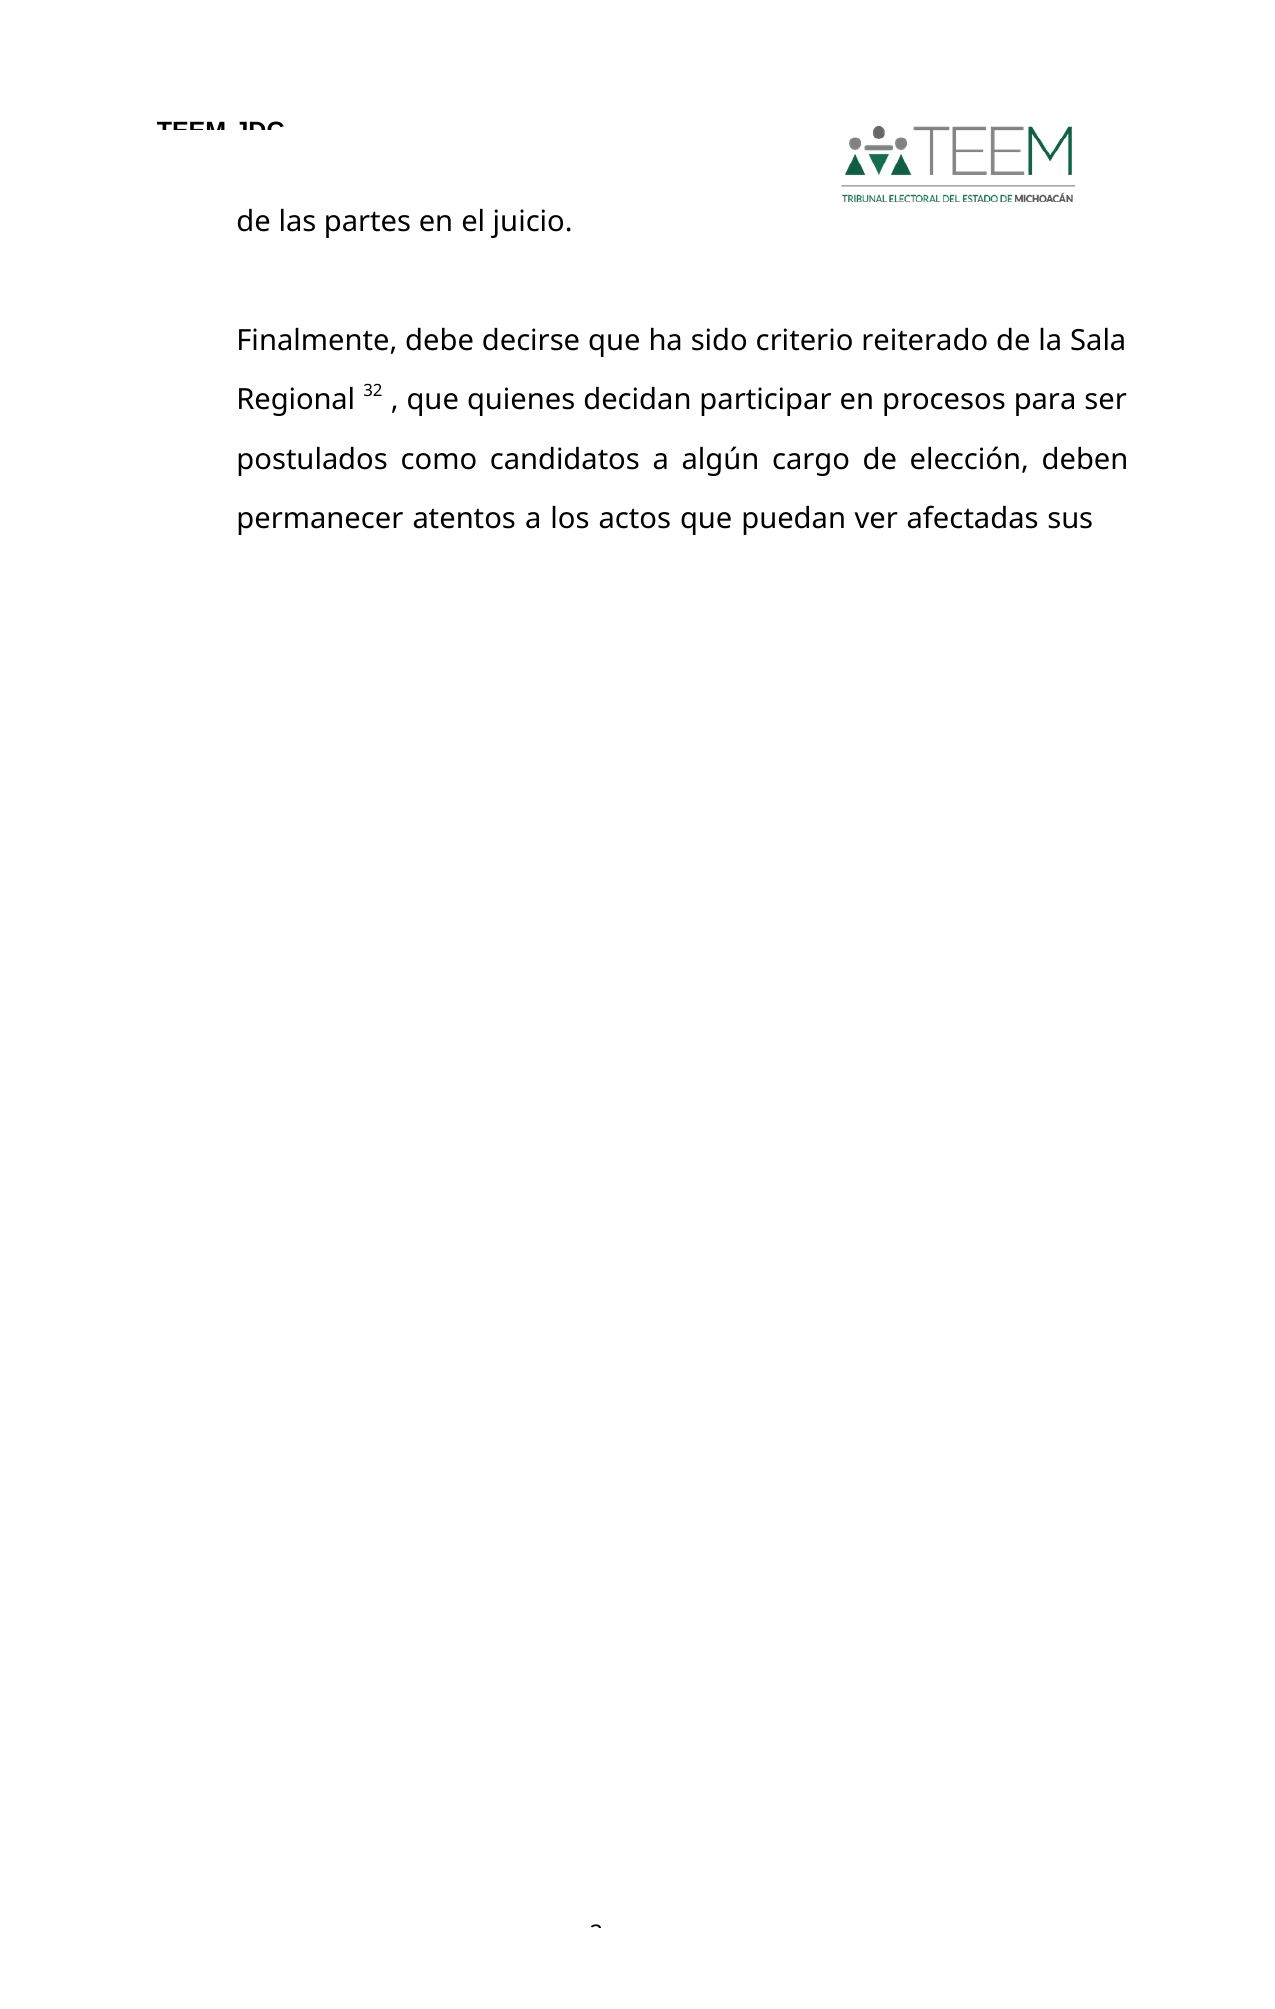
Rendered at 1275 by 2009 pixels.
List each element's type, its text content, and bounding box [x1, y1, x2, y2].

picture [841, 126, 1076, 200]
text Finalmente, debe decirse que ha sido criterio reiterado de la Sala Regional 32 , que quienes decidan participar en procesos para ser postulados como candidatos a algún cargo de elección, deben permanecer atentos a los actos que puedan ver afectadas sus [236, 319, 1128, 537]
